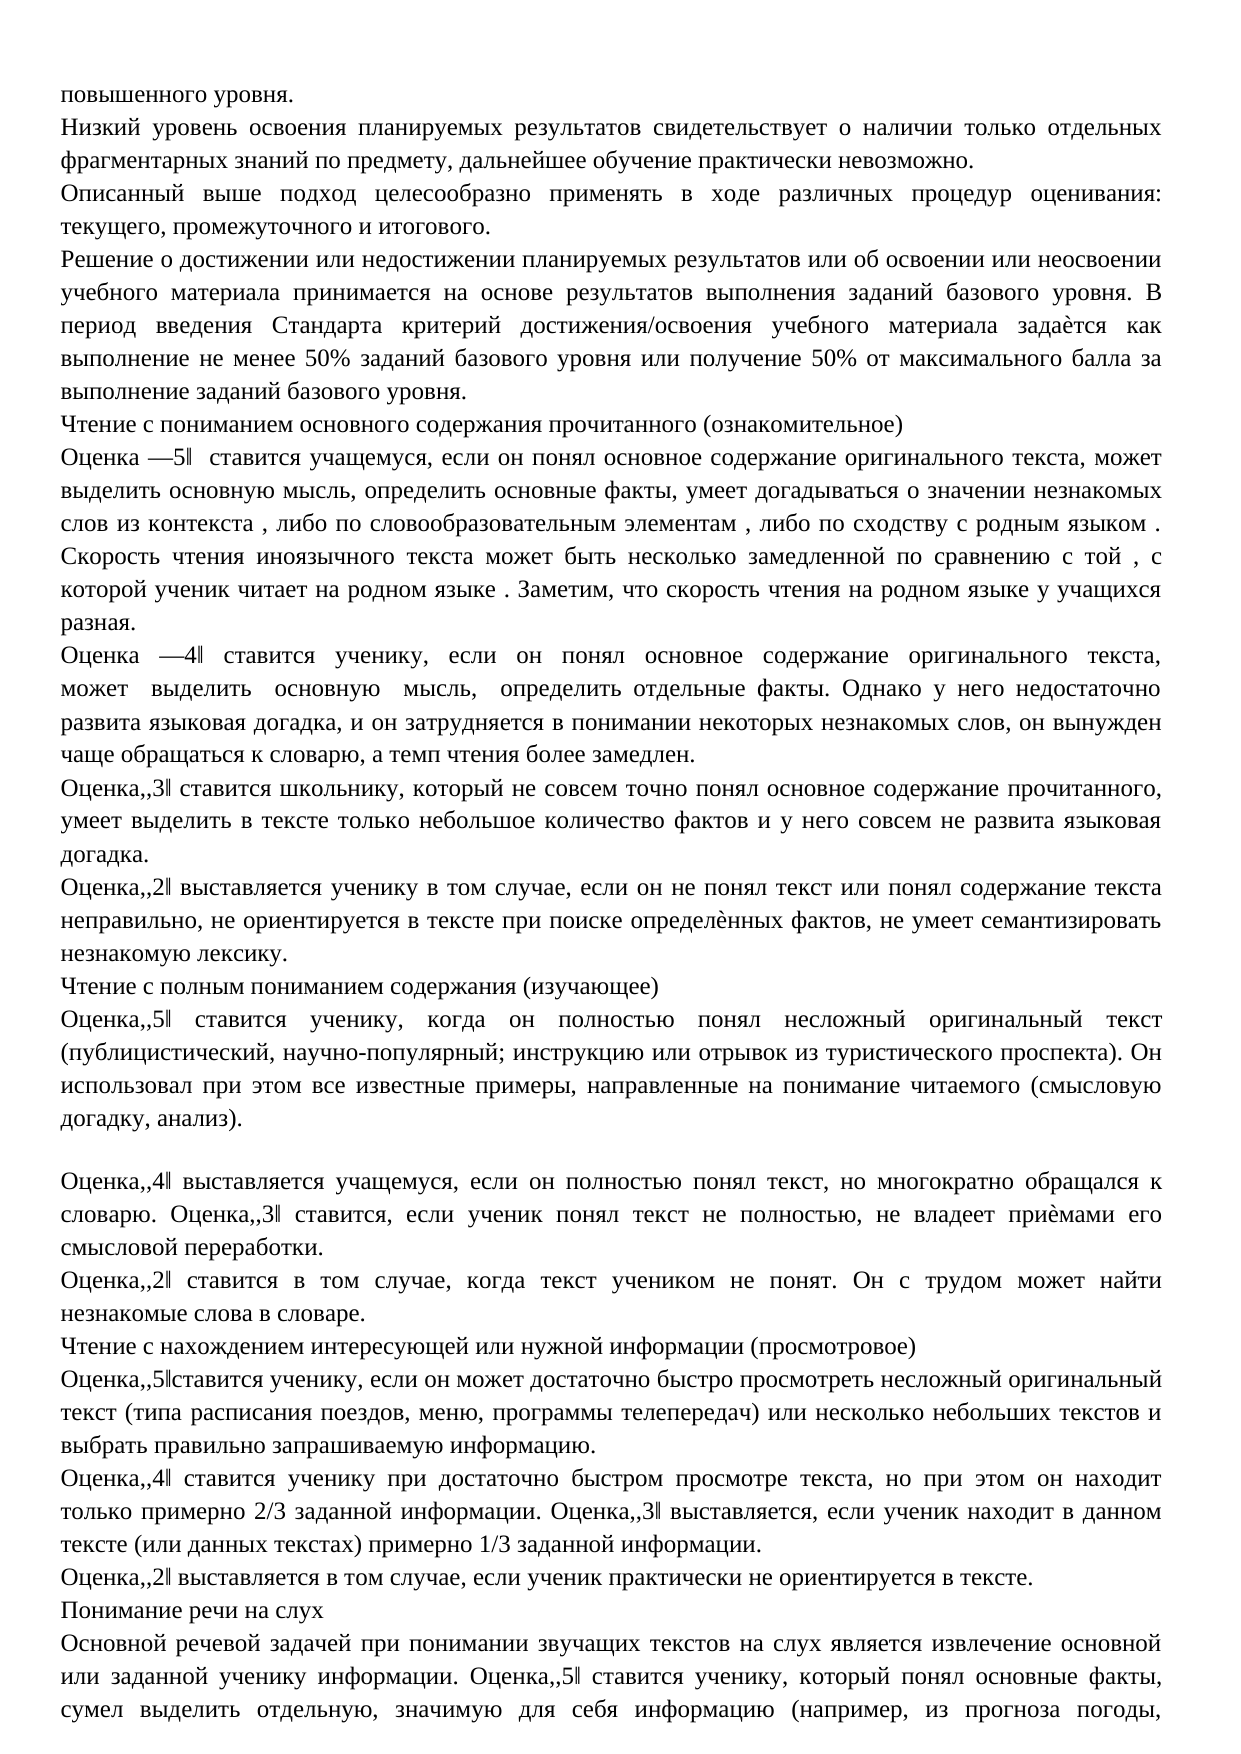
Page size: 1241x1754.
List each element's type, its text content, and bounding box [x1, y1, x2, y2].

text Оценка,,4‖ ставится ученику при достаточно быстром просмотре текста, но при этом он находит только примерно 2/3 заданной информации. Оценка,,3‖ выставляется, если ученик находит в данном тексте (или данных текстах) примерно 1/3 заданной информации. [60, 1463, 1163, 1558]
text Решение о достижении или недостижении планируемых результатов или об освоении или неосвоении учебного материала принимается на основе результатов выполнения заданий базового уровня. В период введения Стандарта критерий достижения/освоения учебного материала задаѐтся как выполнение не менее 50% заданий базового уровня или получение 50% от максимального балла за выполнение заданий базового уровня. [60, 244, 1163, 405]
text Оценка ―5‖ ставится учащемуся, если он понял основное содержание оригинального текста, может выделить основную мысль, определить основные факты, умеет догадываться о значении незнакомых слов из контекста , либо по словообразовательным элементам , либо по сходству с родным языком . Скорость чтения иноязычного текста может быть несколько замедленной по сравнению с той , с которой ученик читает на родном языке . Заметим, что скорость чтения на родном языке у учащихся разная. [60, 442, 1163, 636]
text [60, 79, 1163, 108]
text Понимание речи на слух [60, 1595, 1163, 1624]
text Оценка,,5‖ ставится ученику, когда он полностью понял несложный оригинальный текст (публицистический, научно-популярный; инструкцию или отрывок из туристического проспекта). Он использовал при этом все известные примеры, направленные на понимание читаемого (смысловую догадку, анализ). [60, 1004, 1163, 1132]
text Оценка,,2‖ ставится в том случае, когда текст учеником не понят. Он с трудом может найти незнакомые слова в словаре. [60, 1265, 1163, 1327]
text Чтение с пониманием основного содержания прочитанного (ознакомительное) [60, 409, 1163, 438]
text Низкий уровень освоения планируемых результатов свидетельствует о наличии только отдельных фрагментарных знаний по предмету, дальнейшее обучение практически невозможно. [60, 112, 1163, 174]
text Оценка ―4‖ ставится ученику, если он понял основное содержание оригинального текста, может выделить основную мысль, определить отдельные факты. Однако у него недостаточно развита языковая догадка, и он затрудняется в понимании некоторых незнакомых слов, он вынужден чаще обращаться к словарю, а темп чтения более замедлен. [60, 641, 1163, 768]
text Чтение с нахождением интересующей или нужной информации (просмотровое) [60, 1331, 1163, 1360]
text Описанный выше подход целесообразно применять в ходе различных процедур оценивания: текущего, промежуточного и итогового. [60, 178, 1163, 240]
text Оценка,,5‖ставится ученику, если он может достаточно быстро просмотреть несложный оригинальный текст (типа расписания поездов, меню, программы телепередач) или несколько небольших текстов и выбрать правильно запрашиваемую информацию. [60, 1364, 1163, 1459]
text Оценка,,3‖ ставится школьнику, который не совсем точно понял основное содержание прочитанного, умеет выделить в тексте только небольшое количество фактов и у него совсем не развита языковая догадка. [60, 773, 1163, 867]
text Чтение с полным пониманием содержания (изучающее) [60, 971, 1163, 999]
text Оценка,,4‖ выставляется учащемуся, если он полностью понял текст, но многократно обращался к словарю. Оценка,,3‖ ставится, если ученик понял текст не полностью, не владеет приѐмами его смысловой переработки. [60, 1166, 1163, 1261]
text Оценка,,2‖ выставляется в том случае, если ученик практически не ориентируется в тексте. [60, 1562, 1163, 1591]
text Оценка,,2‖ выставляется ученику в том случае, если он не понял текст или понял содержание текста неправильно, не ориентируется в тексте при поиске определѐнных фактов, не умеет семантизировать незнакомую лексику. [60, 872, 1163, 966]
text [60, 1628, 1163, 1723]
